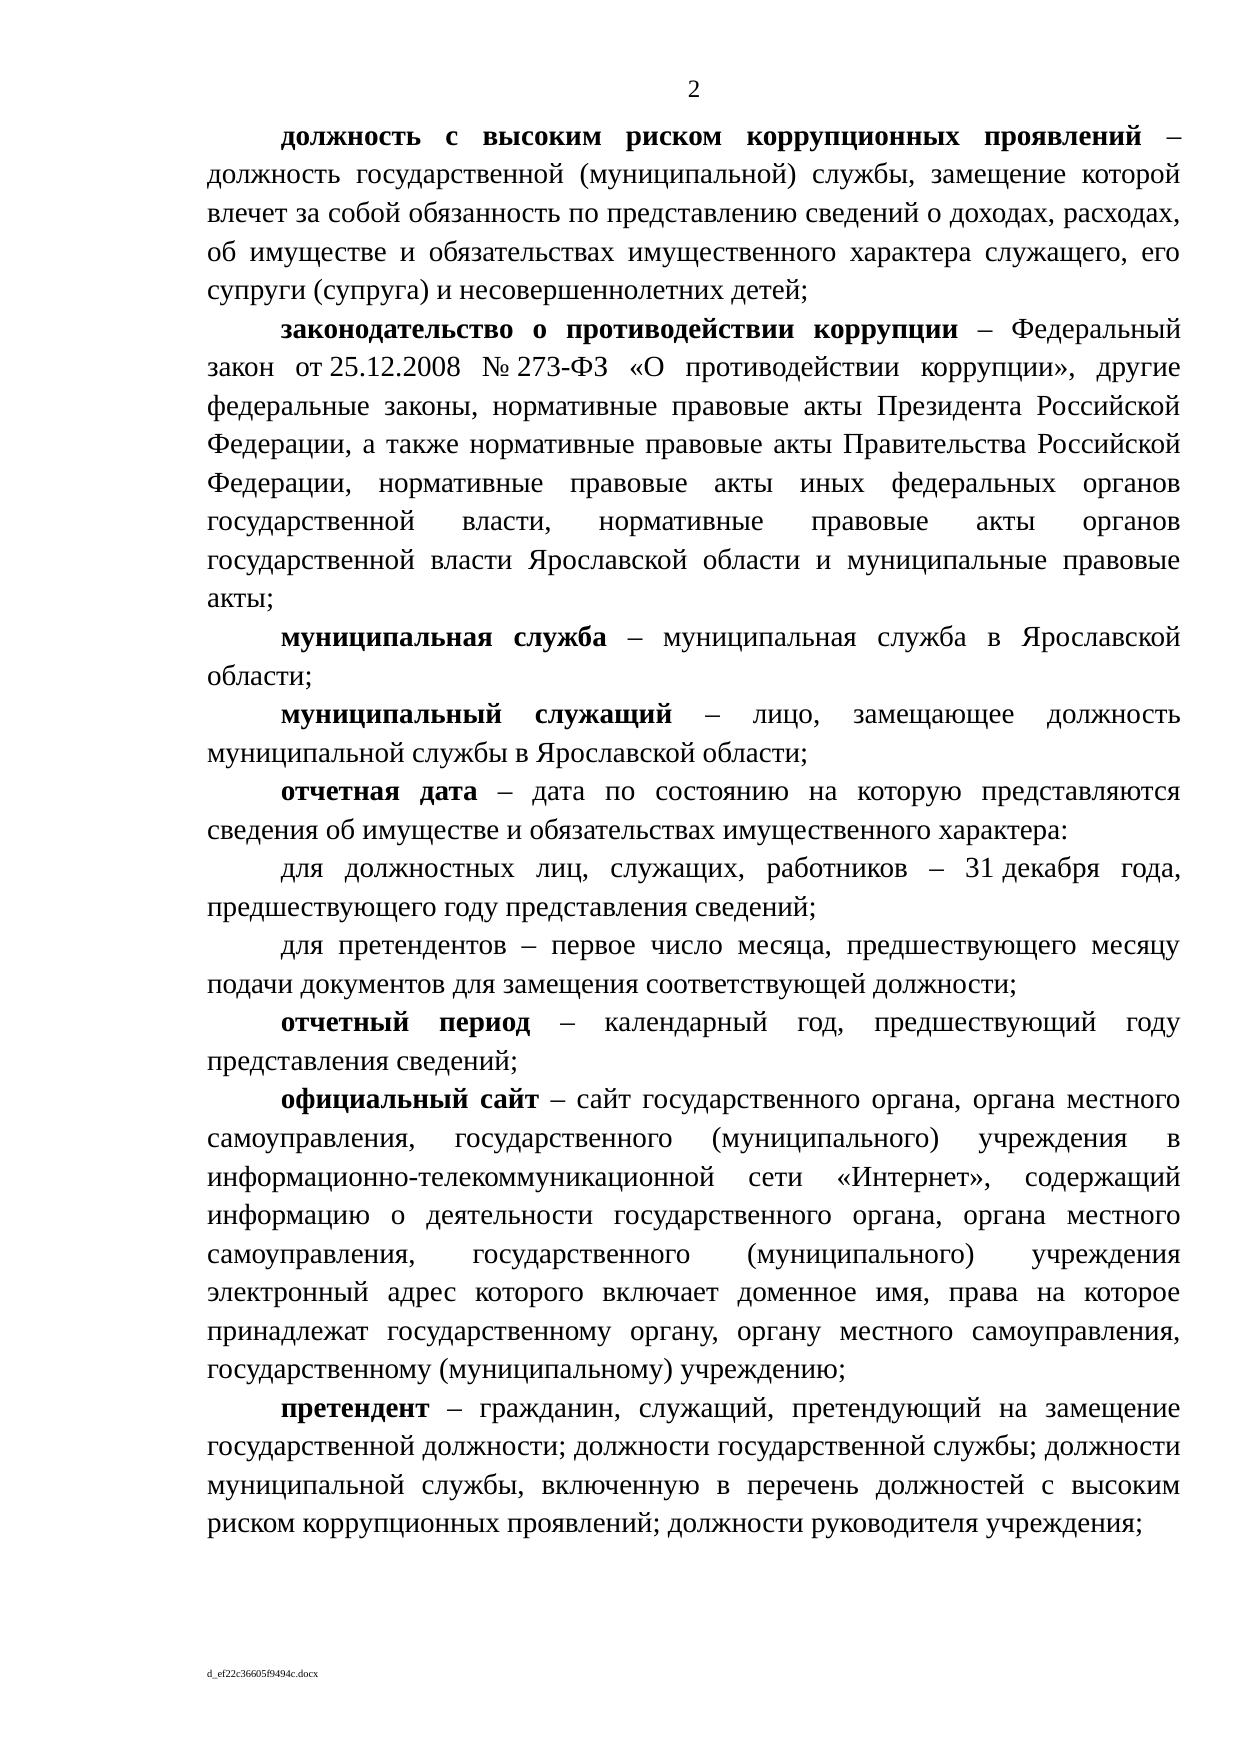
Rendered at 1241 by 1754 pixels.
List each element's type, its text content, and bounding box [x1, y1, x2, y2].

text официальный сайт – сайт государственного органа, органа местного самоуправления, государственного (муниципального) учреждения в информационно-телекоммуникационной сети «Интернет», содержащий информацию о деятельности государственного органа, органа местного самоуправления, государственного (муниципального) учреждения электронный адрес которого включает доменное имя, права на которое принадлежат государственному органу, органу местного самоуправления, государственному (муниципальному) учреждению; [207, 1082, 1181, 1385]
text претендент – гражданин, служащий, претендующий на замещение государственной должности; должности государственной службы; должности муниципальной службы, включенную в перечень должностей с высоким риском коррупционных проявлений; должности руководителя учреждения; [207, 1390, 1181, 1539]
text отчетная дата – дата по состоянию на которую представляются сведения об имуществе и обязательствах имущественного характера: [207, 773, 1181, 845]
text отчетный период – календарный год, предшествующий году представления сведений; [207, 1004, 1181, 1077]
text для должностных лиц, служащих, работников – 31 декабря года, предшествующего году представления сведений; [207, 850, 1181, 922]
text должность с высоким риском коррупционных проявлений – должность государственной (муниципальной) службы, замещение которой влечет за собой обязанность по представлению сведений о доходах, расходах, об имуществе и обязательствах имущественного характера служащего, его супруги (супруга) и несовершеннолетних детей; [207, 118, 1181, 306]
text муниципальная служба – муниципальная служба в Ярославской области; [207, 619, 1181, 691]
text муниципальный служащий – лицо, замещающее должность муниципальной службы в Ярославской области; [207, 696, 1181, 768]
text законодательство о противодействии коррупции – Федеральный закон от 25.12.2008 № 273-ФЗ «О противодействии коррупции», другие федеральные законы, нормативные правовые акты Президента Российской Федерации, а также нормативные правовые акты Правительства Российской Федерации, нормативные правовые акты иных федеральных органов государственной власти, нормативные правовые акты органов государственной власти Ярославской области и муниципальные правовые акты; [207, 311, 1181, 614]
text для претендентов – первое число месяца, предшествующего месяцу подачи документов для замещения соответствующей должности; [207, 927, 1181, 999]
